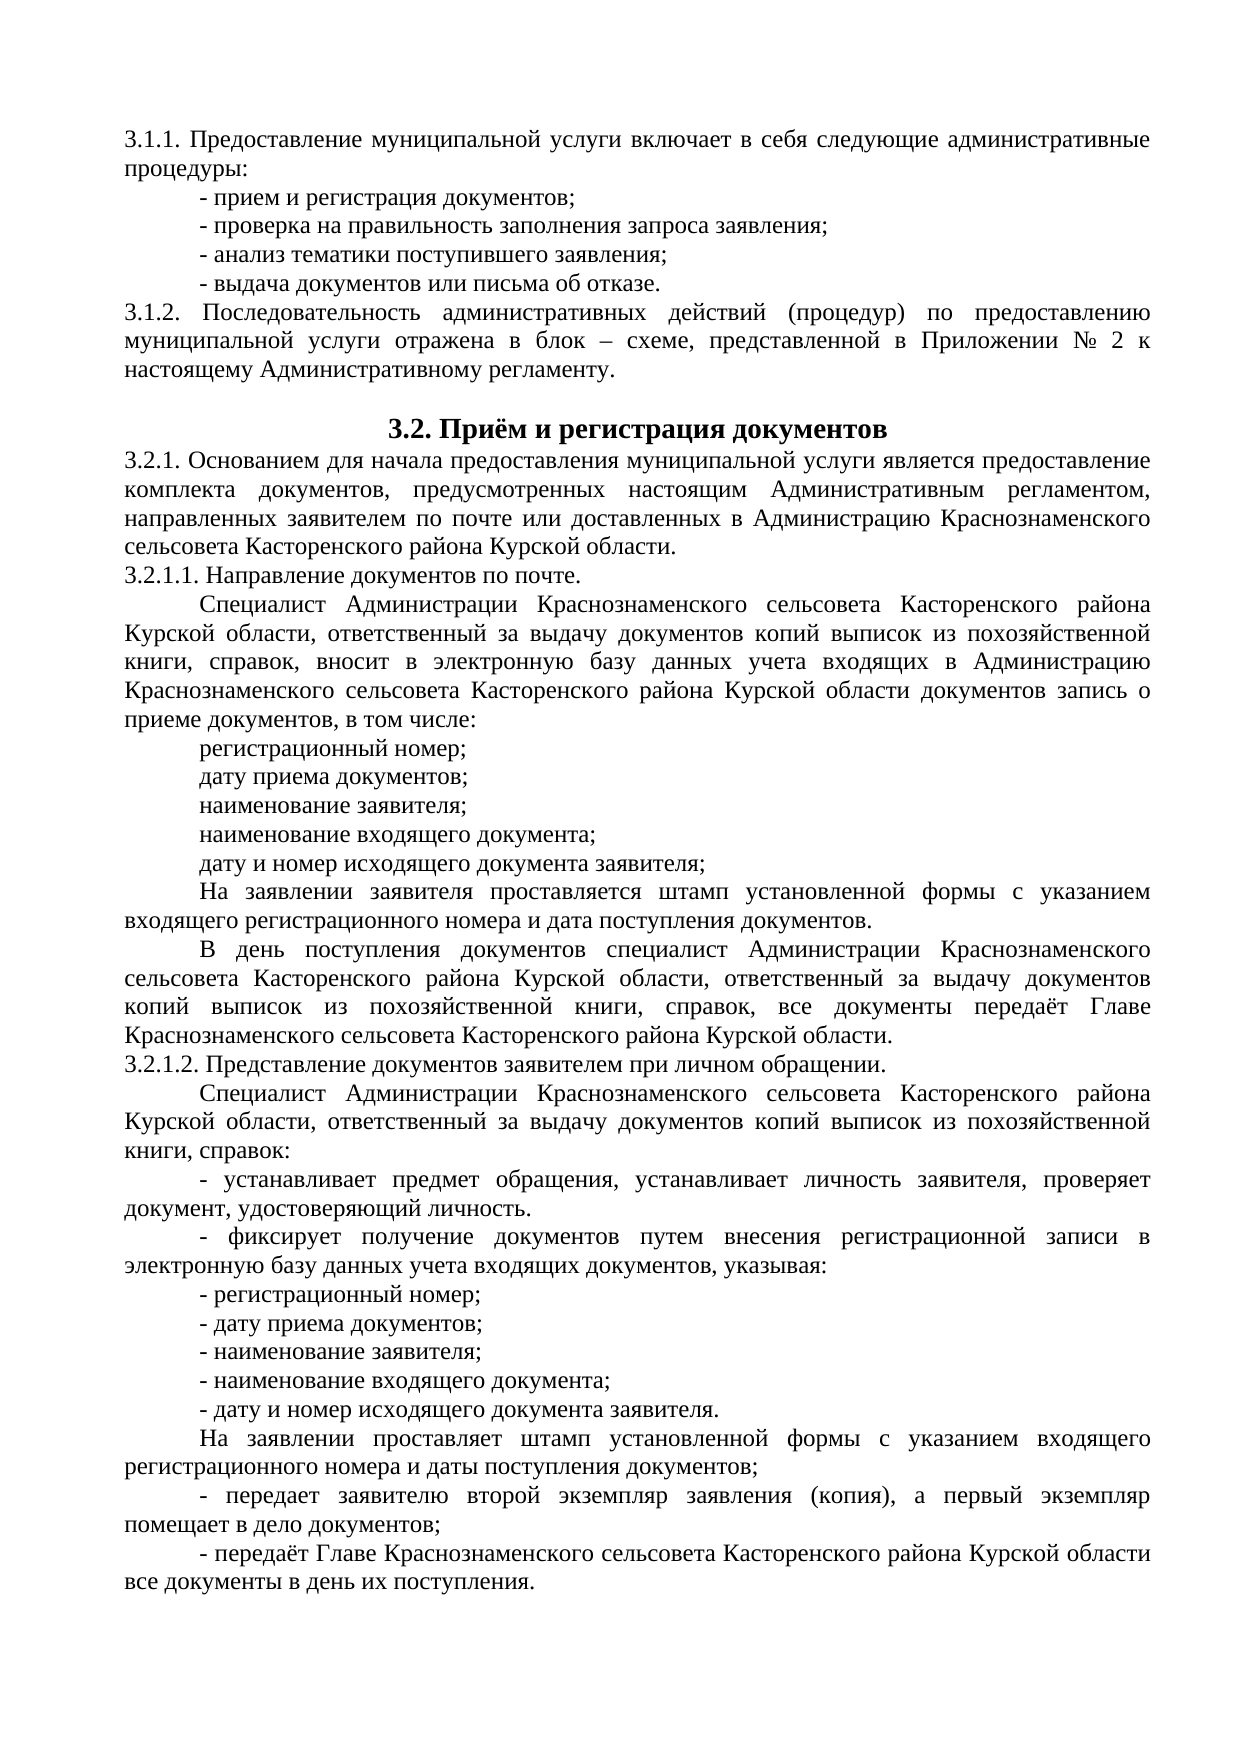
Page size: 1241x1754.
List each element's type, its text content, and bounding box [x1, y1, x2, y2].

text На заявлении проставляет штамп установленной формы с указанием входящего регистрационного номера и даты поступления документов; [124, 1423, 1152, 1480]
text наименование заявителя; [124, 790, 1152, 819]
text - регистрационный номер; [124, 1279, 1152, 1308]
text - передаёт Главе Краснознаменского сельсовета Касторенского района Курской области все документы в день их поступления. [124, 1538, 1152, 1595]
text - передает заявителю второй экземпляр заявления (копия), а первый экземпляр помещает в дело документов; [124, 1480, 1152, 1538]
text 3.2.1.1. Направление документов по почте. [124, 560, 1152, 589]
text - прием и регистрация документов; [124, 182, 1152, 210]
text Специалист Администрации Краснознаменского сельсовета Касторенского района Курской области, ответственный за выдачу документов копий выписок из похозяйственной книги, справок, вносит в электронную базу данных учета входящих в Администрацию Краснознаменского сельсовета Касторенского района Курской области документов запись о приеме документов, в том числе: [124, 589, 1152, 733]
text 3.2. Приём и регистрация документов [124, 412, 1152, 445]
text - дату и номер исходящего документа заявителя. [124, 1394, 1152, 1423]
text 3.2.1. Основанием для начала предоставления муниципальной услуги является предоставление комплекта документов, предусмотренных настоящим Административным регламентом, направленных заявителем по почте или доставленных в Администрацию Краснознаменского сельсовета Касторенского района Курской области. [124, 445, 1152, 560]
text - фиксирует получение документов путем внесения регистрационной записи в электронную базу данных учета входящих документов, указывая: [124, 1221, 1152, 1279]
text 3.1.2. Последовательность административных действий (процедур) по предоставлению муниципальной услуги отражена в блок – схеме, представленной в Приложении № 2 к настоящему Административному регламенту. [124, 297, 1152, 383]
text 3.1.1. Предоставление муниципальной услуги включает в себя следующие административные процедуры: [124, 124, 1152, 182]
text - дату приема документов; [124, 1308, 1152, 1336]
text 3.2.1.2. Представление документов заявителем при личном обращении. [124, 1049, 1152, 1078]
text - проверка на правильность заполнения запроса заявления; [124, 210, 1152, 239]
text наименование входящего документа; [124, 819, 1152, 848]
text - выдача документов или письма об отказе. [124, 268, 1152, 297]
text - устанавливает предмет обращения, устанавливает личность заявителя, проверяет документ, удостоверяющий личность. [124, 1164, 1152, 1221]
text Специалист Администрации Краснознаменского сельсовета Касторенского района Курской области, ответственный за выдачу документов копий выписок из похозяйственной книги, справок: [124, 1078, 1152, 1164]
text - анализ тематики поступившего заявления; [124, 239, 1152, 268]
text На заявлении заявителя проставляется штамп установленной формы с указанием входящего регистрационного номера и дата поступления документов. [124, 876, 1152, 934]
text - наименование входящего документа; [124, 1365, 1152, 1394]
text дату приема документов; [124, 761, 1152, 790]
text - наименование заявителя; [124, 1336, 1152, 1365]
text регистрационный номер; [124, 733, 1152, 761]
text В день поступления документов специалист Администрации Краснознаменского сельсовета Касторенского района Курской области, ответственный за выдачу документов копий выписок из похозяйственной книги, справок, все документы передаёт Главе Краснознаменского сельсовета Касторенского района Курской области. [124, 934, 1152, 1049]
text дату и номер исходящего документа заявителя; [124, 848, 1152, 876]
